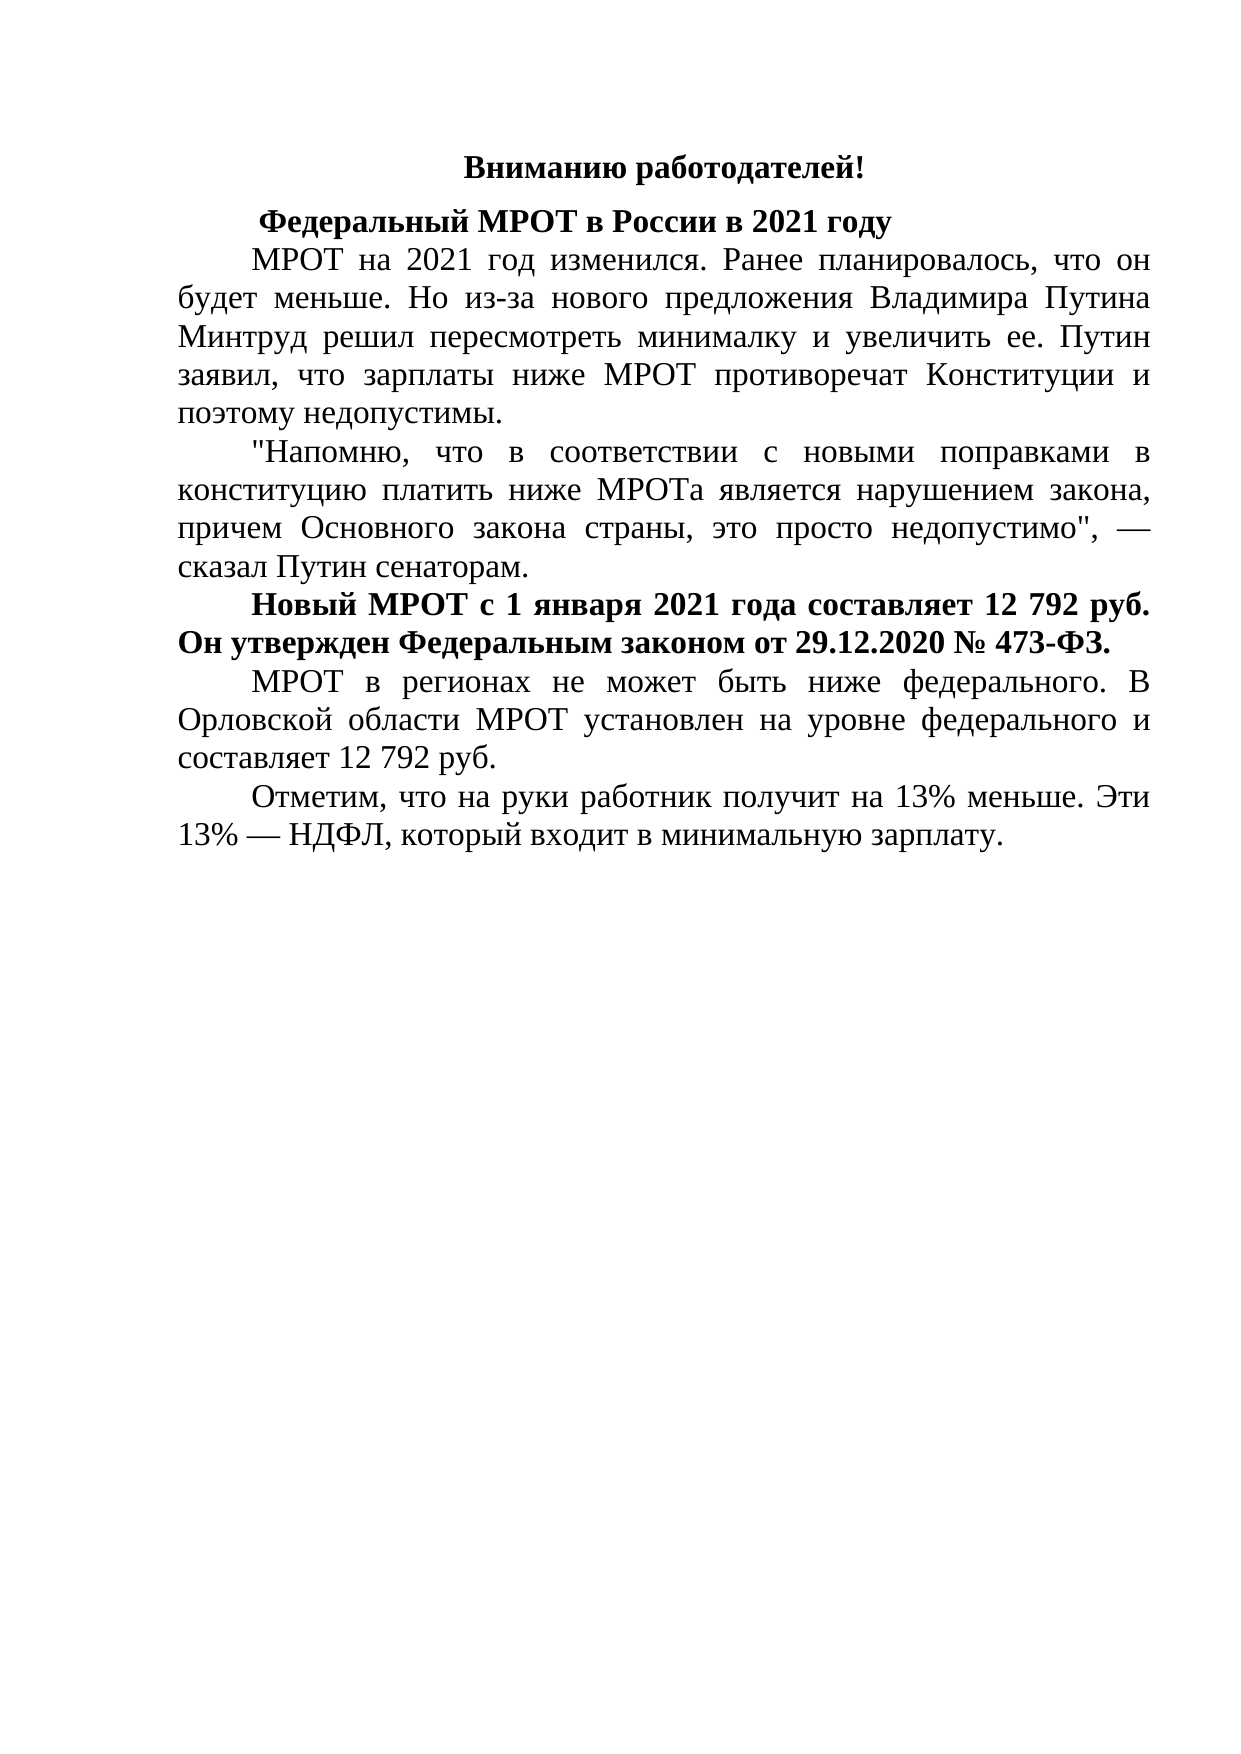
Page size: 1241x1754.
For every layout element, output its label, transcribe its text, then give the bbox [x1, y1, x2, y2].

text Отметим, что на руки работник получит на 13% меньше. Эти 13% — НДФЛ, который входит в минимальную зарплату. [177, 776, 1152, 852]
text Федеральный МРОТ в России в 2021 году [177, 201, 1152, 239]
text Новый МРОТ с 1 января 2021 года составляет 12 792 руб. Он утвержден Федеральным законом от 29.12.2020 № 473-ФЗ. [177, 584, 1152, 661]
text "Напомню, что в соответствии с новыми поправками в конституцию платить ниже МРОТа является нарушением закона, причем Основного закона страны, это просто недопустимо", — сказал Путин сенаторам. [177, 431, 1152, 584]
text Вниманию работодателей! [177, 147, 1152, 185]
text МРОТ в регионах не может быть ниже федерального. В Орловской области МРОТ установлен на уровне федерального и составляет 12 792 руб. [177, 661, 1152, 776]
text МРОТ на 2021 год изменился. Ранее планировалось, что он будет меньше. Но из-за нового предложения Владимира Путина Минтруд решил пересмотреть минималку и увеличить ее. Путин заявил, что зарплаты ниже МРОТ противоречат Конституции и поэтому недопустимы. [177, 239, 1152, 431]
